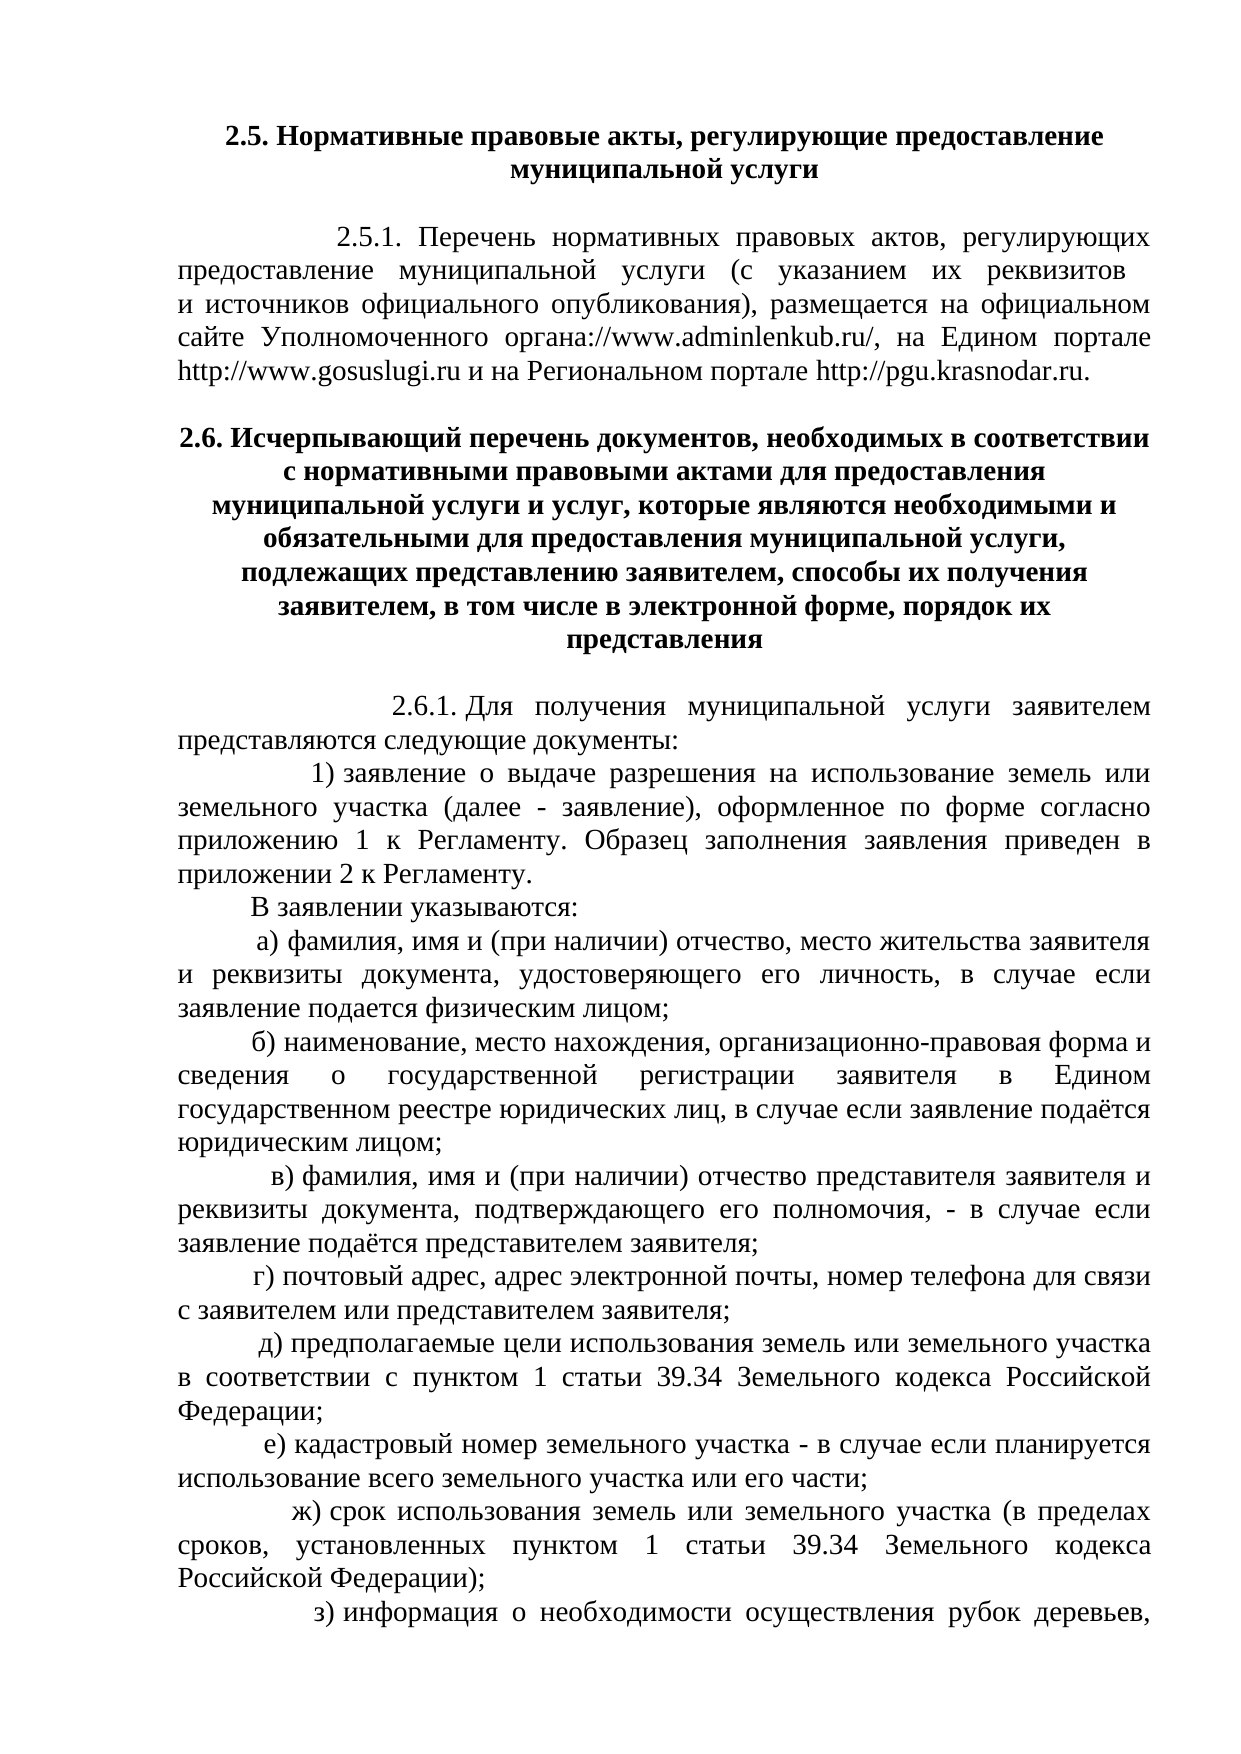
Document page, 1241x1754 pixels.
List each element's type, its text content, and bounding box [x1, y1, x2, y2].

text 1) заявление о выдаче разрешения на использование земель или земельного участка (далее - заявление), оформленное по форме согласно приложению 1 к Регламенту. Образец заполнения заявления приведен в приложении 2 к Регламенту. [177, 755, 1152, 889]
text 2.5.1. Перечень нормативных правовых актов, регулирующих предоставление муниципальной услуги (с указанием их реквизитов и источников официального опубликования), размещается на официальном сайте Уполномоченного органа://www.adminlenkub.ru/, на Едином портале http://www.gosuslugi.ru и на Региональном портале http://pgu.krasnodar.ru. [177, 219, 1152, 386]
text 2.5. Нормативные правовые акты, регулирующие предоставление муниципальной услуги [177, 118, 1152, 185]
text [177, 1594, 1152, 1627]
text а) фамилия, имя и (при наличии) отчество, место жительства заявителя и реквизиты документа, удостоверяющего его личность, в случае если заявление подается физическим лицом; [177, 923, 1152, 1024]
text В заявлении указываются: [177, 889, 1152, 923]
text 2.6.1. Для получения муниципальной услуги заявителем представляются следующие документы: [177, 688, 1152, 755]
text 2.6. Исчерпывающий перечень документов, необходимых в соответствии с нормативными правовыми актами для предоставления муниципальной услуги и услуг, которые являются необходимыми и обязательными для предоставления муниципальной услуги, подлежащих представлению заявителем, способы их получения заявителем, в том числе в электронной форме, порядок их представления [177, 420, 1152, 655]
text е) кадастровый номер земельного участка - в случае если планируется использование всего земельного участка или его части; [177, 1426, 1152, 1493]
text г) почтовый адрес, адрес электронной почты, номер телефона для связи с заявителем или представителем заявителя; [177, 1258, 1152, 1326]
text ж) срок использования земель или земельного участка (в пределах сроков, установленных пунктом 1 статьи 39.34 Земельного кодекса Российской Федерации); [177, 1493, 1152, 1594]
text б) наименование, место нахождения, организационно-правовая форма и сведения о государственной регистрации заявителя в Едином государственном реестре юридических лиц, в случае если заявление подаётся юридическим лицом; [177, 1024, 1152, 1158]
text в) фамилия, имя и (при наличии) отчество представителя заявителя и реквизиты документа, подтверждающего его полномочия, - в случае если заявление подаётся представителем заявителя; [177, 1158, 1152, 1258]
text д) предполагаемые цели использования земель или земельного участка в соответствии с пунктом 1 статьи 39.34 Земельного кодекса Российской Федерации; [177, 1326, 1152, 1426]
